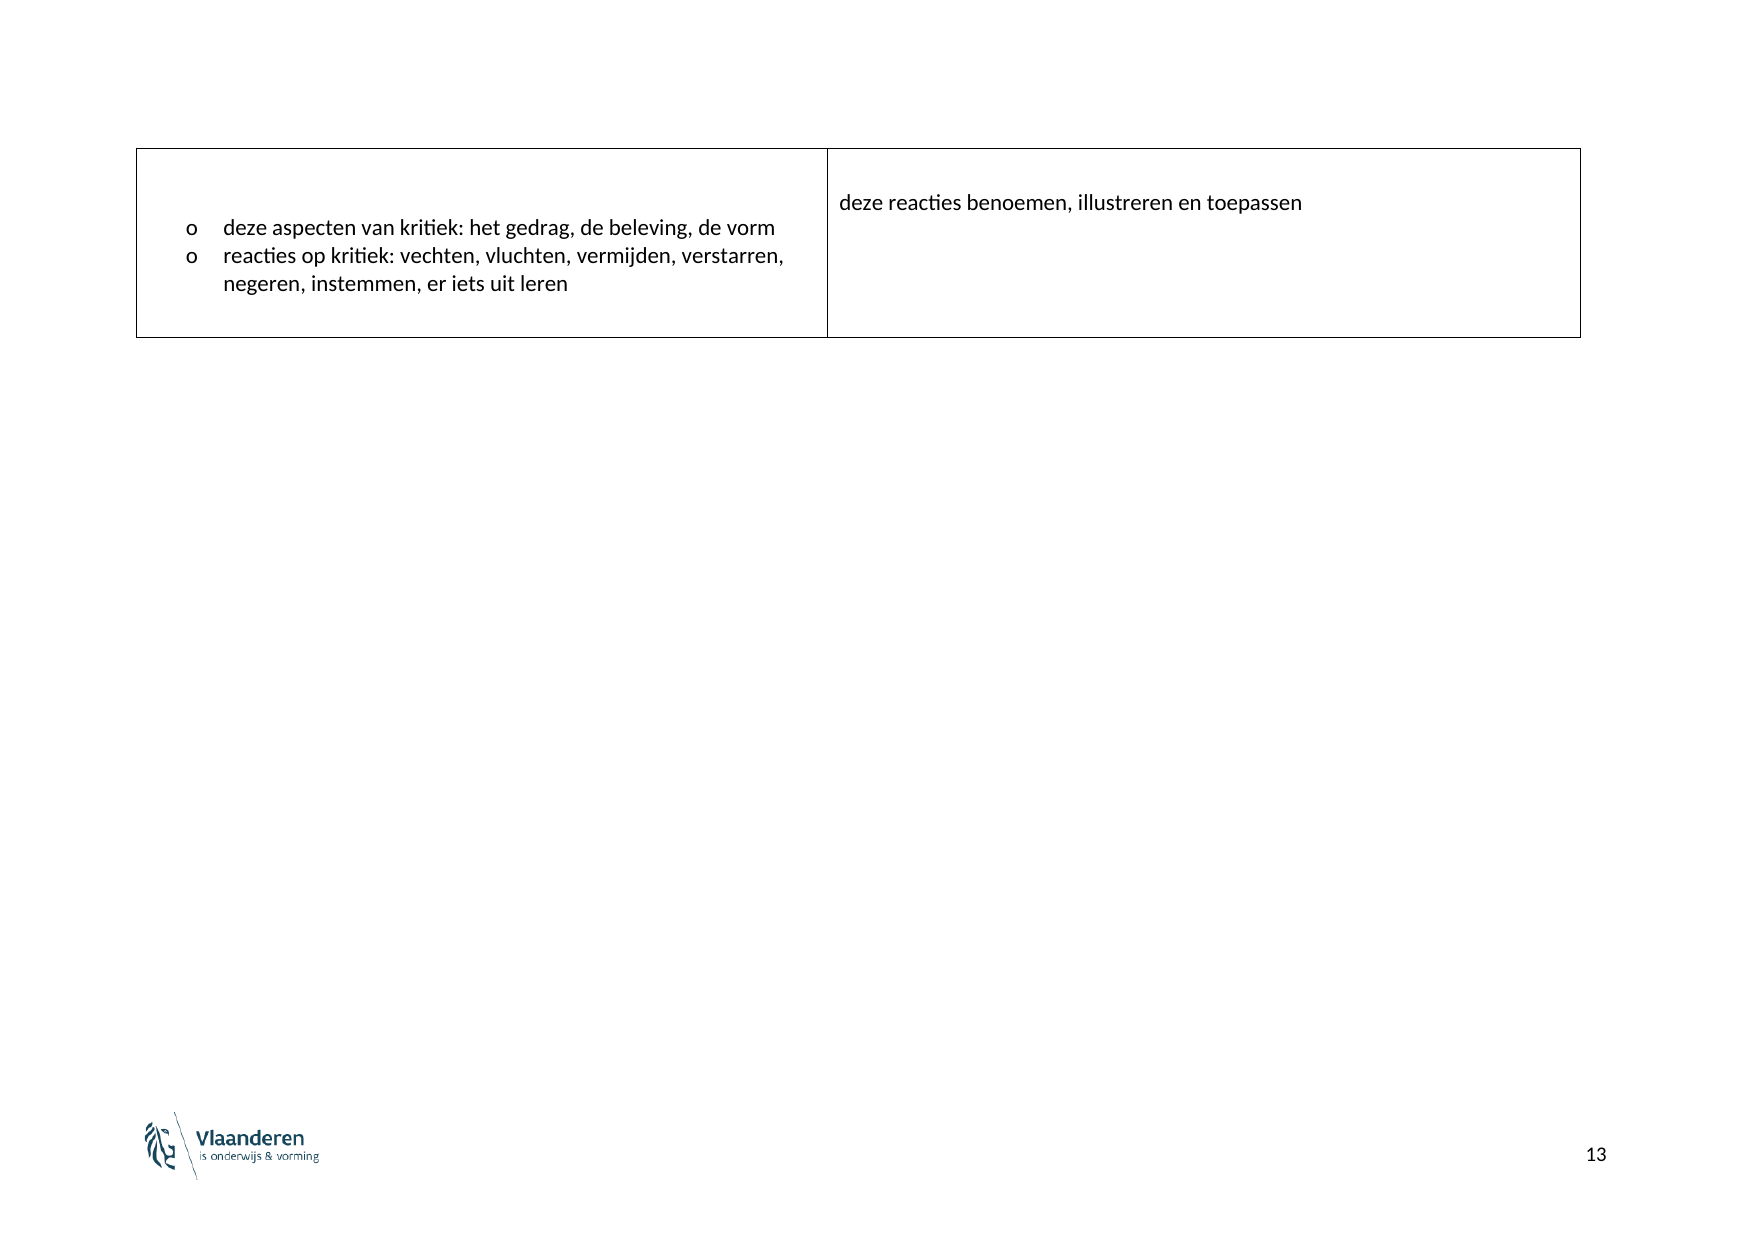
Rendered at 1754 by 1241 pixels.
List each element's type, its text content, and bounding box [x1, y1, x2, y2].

table_cell ze aspecten van kritiek beschrijven, illustreren en toepassen deze reacties benoemen, illustreren en toepassen [828, 149, 1580, 337]
picture [144, 1112, 327, 1180]
